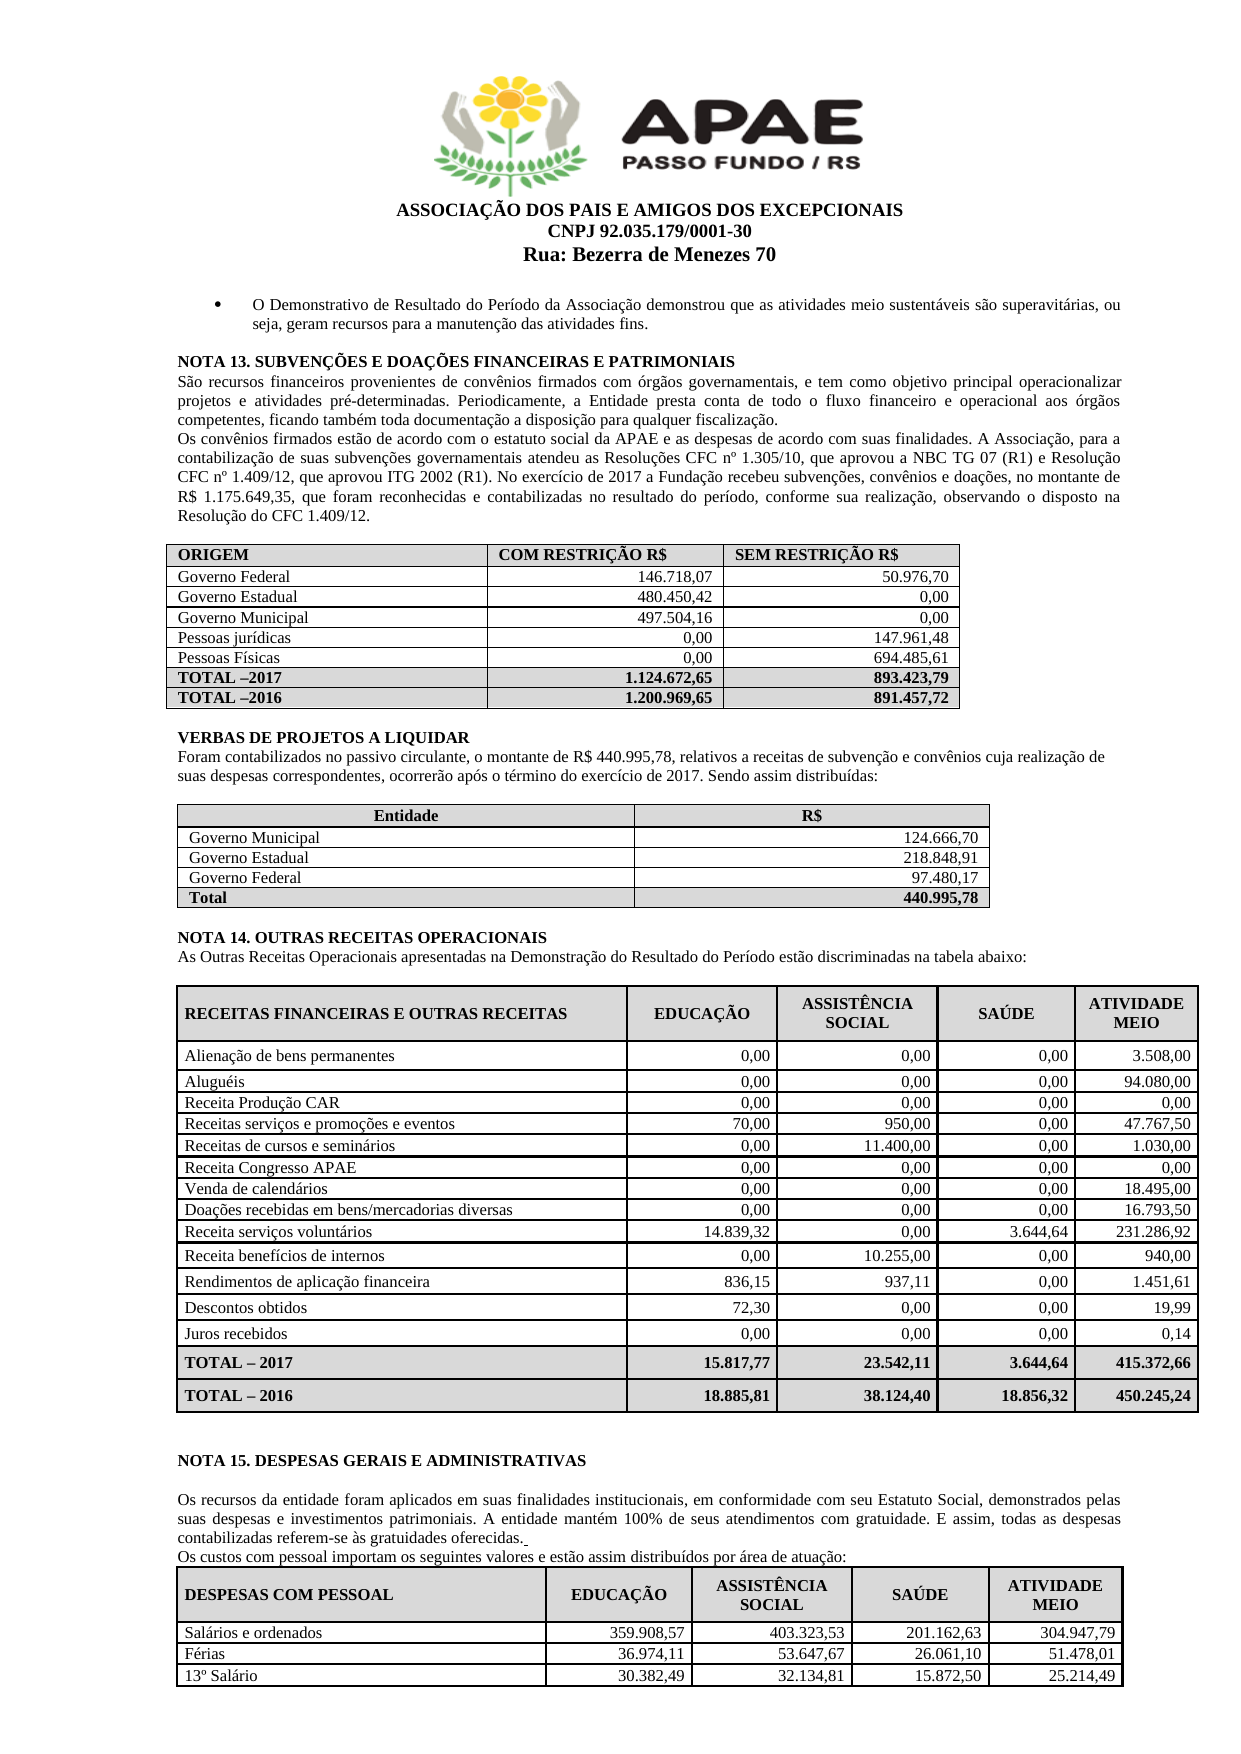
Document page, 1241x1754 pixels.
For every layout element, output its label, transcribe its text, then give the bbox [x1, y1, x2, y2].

table_cell 0,00 [628, 1200, 776, 1219]
text Os recursos da entidade foram aplicados em suas finalidades institucionais, em conformidade com seu Estatuto Social, demonstrados pelas suas despesas e investimentos patrimoniais. A entidade mantém 100% de seus atendimentos com gratuidade. E assim, todas as despesas contabilizadas referem-se às gratuidades oferecidas. [177, 1489, 1122, 1547]
table_cell 893.423,79 [724, 668, 959, 687]
table_cell Doações recebidas em bens/mercadorias diversas [178, 1200, 626, 1219]
table_cell 97.480,17 [635, 868, 989, 887]
table_cell 50.976,70 [724, 567, 959, 586]
table_cell 72,30 [628, 1295, 776, 1319]
text VERBAS DE PROJETOS A LIQUIDAR [177, 728, 1122, 747]
table_cell 201.162,63 [853, 1623, 988, 1642]
table_header ASSISTÊNCIA SOCIAL [778, 987, 936, 1040]
table_cell Receita serviços voluntários [178, 1221, 626, 1241]
table_cell 0,00 [939, 1114, 1074, 1133]
table_cell 53.647,67 [693, 1644, 851, 1663]
table_cell 47.767,50 [1076, 1114, 1197, 1133]
table_cell 480.450,42 [488, 587, 723, 606]
table_header DESPESAS COM PESSOAL [178, 1568, 545, 1621]
table_cell 0,00 [939, 1200, 1074, 1219]
table_cell Salários e ordenados [178, 1623, 545, 1642]
table_header EDUCAÇÃO [628, 987, 776, 1040]
table_cell 0,00 [939, 1071, 1074, 1091]
table_cell 1.124.672,65 [488, 668, 723, 687]
table_cell 0,00 [628, 1093, 776, 1112]
table_cell 1.451,61 [1076, 1269, 1197, 1293]
table_cell 19,99 [1076, 1295, 1197, 1319]
table_cell Rendimentos de aplicação financeira [178, 1269, 626, 1293]
table_cell 3.644,64 [939, 1347, 1074, 1378]
table_cell Férias [178, 1644, 545, 1663]
table_cell 10.255,00 [778, 1244, 936, 1267]
table_cell 218.848,91 [635, 848, 989, 867]
table_cell 0,00 [628, 1135, 776, 1155]
table_cell 0,00 [939, 1135, 1074, 1155]
table_cell 937,11 [778, 1269, 936, 1293]
table_cell 70,00 [628, 1114, 776, 1133]
table_cell 0,00 [939, 1158, 1074, 1177]
table_cell 450.245,24 [1076, 1380, 1197, 1411]
table_header RECEITAS FINANCEIRAS E OUTRAS RECEITAS [178, 987, 626, 1040]
table_header ATIVIDADE MEIO [990, 1568, 1121, 1621]
table_cell 0,00 [724, 587, 959, 606]
table_cell 0,00 [778, 1221, 936, 1241]
table_cell Receita Produção CAR [178, 1093, 626, 1112]
table_cell 694.485,61 [724, 648, 959, 667]
table_cell TOTAL –2017 [167, 668, 487, 687]
text São recursos financeiros provenientes de convênios firmados com órgãos governamentais, e tem como objetivo principal operacionalizar projetos e atividades pré-determinadas. Periodicamente, a Entidade presta conta de todo o fluxo financeiro e operacional aos órgãos competentes, ficando também toda documentação a disposição para qualquer fiscalização. [177, 371, 1122, 429]
table_cell Governo Municipal [178, 828, 634, 847]
table_cell Governo Federal [178, 868, 634, 887]
table_header ASSISTÊNCIA SOCIAL [693, 1568, 851, 1621]
table_cell Pessoas Físicas [167, 648, 487, 667]
table_cell 36.974,11 [547, 1644, 691, 1663]
table_cell 836,15 [628, 1269, 776, 1293]
table_cell 51.478,01 [990, 1644, 1121, 1663]
table_cell 14.839,32 [628, 1221, 776, 1241]
table_cell 32.134,81 [693, 1665, 851, 1684]
table_cell 0,00 [939, 1244, 1074, 1267]
table_cell 15.817,77 [628, 1347, 776, 1378]
table_header Entidade [178, 805, 634, 826]
table_header COM RESTRIÇÃO R$ [488, 545, 723, 566]
table_cell 23.542,11 [778, 1347, 936, 1378]
table_cell 0,00 [1076, 1158, 1197, 1177]
table_cell 16.793,50 [1076, 1200, 1197, 1219]
table_cell 0,00 [939, 1269, 1074, 1293]
table_cell 0,00 [939, 1295, 1074, 1319]
list Foram contabilizados no passivo circulante, o montante de R$ 440.995,78, relativos a receitas de subvenção e convênios cuja realização de suas despesas correspondentes, ocorrerão após o término do exercício de 2017. Sendo assim distribuídas: [177, 747, 1122, 785]
table_cell Receita Congresso APAE [178, 1158, 626, 1177]
table_cell 0,00 [939, 1093, 1074, 1112]
table_cell 0,00 [778, 1321, 936, 1345]
table_cell TOTAL – 2017 [178, 1347, 626, 1378]
table_cell 497.504,16 [488, 608, 723, 627]
table_header SEM RESTRIÇÃO R$ [724, 545, 959, 566]
table_cell Governo Estadual [178, 848, 634, 867]
table_cell 403.323,53 [693, 1623, 851, 1642]
table_header ORIGEM [167, 545, 487, 566]
text NOTA 13. SUBVENÇÕES E DOAÇÕES FINANCEIRAS E PATRIMONIAIS [177, 352, 1122, 371]
table_cell Venda de calendários [178, 1179, 626, 1198]
table_cell 0,00 [939, 1179, 1074, 1198]
table_cell 0,00 [778, 1042, 936, 1069]
table_cell 11.400,00 [778, 1135, 936, 1155]
table_cell 0,00 [778, 1071, 936, 1091]
text NOTA 15. DESPESAS GERAIS E ADMINISTRATIVAS [177, 1451, 1122, 1470]
table_cell Descontos obtidos [178, 1295, 626, 1319]
table_cell 0,00 [778, 1295, 936, 1319]
table_cell Receita benefícios de internos [178, 1244, 626, 1267]
table_cell 15.872,50 [853, 1665, 988, 1684]
table_cell 18.856,32 [939, 1380, 1074, 1411]
table_cell 146.718,07 [488, 567, 723, 586]
picture [434, 73, 866, 199]
table_cell 0,00 [488, 628, 723, 647]
table_cell 0,00 [628, 1042, 776, 1069]
table_cell 0,00 [1076, 1093, 1197, 1112]
table_header R$ [635, 805, 989, 826]
table_cell 0,00 [628, 1321, 776, 1345]
table_cell 231.286,92 [1076, 1221, 1197, 1241]
table_cell 0,00 [939, 1042, 1074, 1069]
text Os convênios firmados estão de acordo com o estatuto social da APAE e as despesas de acordo com suas finalidades. A Associação, para a contabilização de suas subvenções governamentais atendeu as Resoluções CFC nº 1.305/10, que aprovou a NBC TG 07 (R1) e Resolução CFC nº 1.409/12, que aprovou ITG 2002 (R1). No exercício de 2017 a Fundação recebeu subvenções, convênios e doações, no montante de R$ 1.175.649,35, que foram reconhecidas e contabilizadas no resultado do período, conforme sua realização, observando o disposto na Resolução do CFC 1.409/12. [177, 429, 1122, 525]
table_cell 0,00 [628, 1158, 776, 1177]
table_cell 124.666,70 [635, 828, 989, 847]
table_cell 0,00 [939, 1321, 1074, 1345]
table_cell Aluguéis [178, 1071, 626, 1091]
table_cell 0,00 [778, 1158, 936, 1177]
table_cell 940,00 [1076, 1244, 1197, 1267]
table_cell 0,00 [488, 648, 723, 667]
table_cell 415.372,66 [1076, 1347, 1197, 1378]
table_header EDUCAÇÃO [547, 1568, 691, 1621]
table_cell Governo Federal [167, 567, 487, 586]
table_cell TOTAL – 2016 [178, 1380, 626, 1411]
table_cell 440.995,78 [635, 888, 989, 907]
table_cell Pessoas jurídicas [167, 628, 487, 647]
table_cell 0,00 [628, 1179, 776, 1198]
list O Demonstrativo de Resultado do Período da Associação demonstrou que as atividades meio sustentáveis são superavitárias, ou seja, geram recursos para a manutenção das atividades fins. [215, 295, 1122, 333]
table_cell 304.947,79 [990, 1623, 1121, 1642]
table_cell Receitas serviços e promoções e eventos [178, 1114, 626, 1133]
table_cell Governo Municipal [167, 608, 487, 627]
table_cell Juros recebidos [178, 1321, 626, 1345]
table_cell 26.061,10 [853, 1644, 988, 1663]
table_cell 1.200.969,65 [488, 688, 723, 707]
table_cell 18.885,81 [628, 1380, 776, 1411]
table_cell 0,00 [778, 1093, 936, 1112]
table_cell Governo Estadual [167, 587, 487, 606]
text As Outras Receitas Operacionais apresentadas na Demonstração do Resultado do Período estão discriminadas na tabela abaixo: [177, 947, 1122, 966]
text Os custos com pessoal importam os seguintes valores e estão assim distribuídos por área de atuação: [177, 1547, 1122, 1566]
table_cell 359.908,57 [547, 1623, 691, 1642]
table_cell 147.961,48 [724, 628, 959, 647]
table_cell 38.124,40 [778, 1380, 936, 1411]
text NOTA 14. OUTRAS RECEITAS OPERACIONAIS [177, 927, 1122, 947]
table_cell 0,00 [628, 1244, 776, 1267]
table_cell 18.495,00 [1076, 1179, 1197, 1198]
table_cell 94.080,00 [1076, 1071, 1197, 1091]
table_cell Receitas de cursos e seminários [178, 1135, 626, 1155]
table_cell 3.508,00 [1076, 1042, 1197, 1069]
table_cell TOTAL –2016 [167, 688, 487, 707]
table_header ATIVIDADE MEIO [1076, 987, 1197, 1040]
table_cell 0,00 [724, 608, 959, 627]
table_cell Total [178, 888, 634, 907]
table_cell 0,14 [1076, 1321, 1197, 1345]
table_cell 0,00 [628, 1071, 776, 1091]
table_cell 30.382,49 [547, 1665, 691, 1684]
table_cell 0,00 [778, 1200, 936, 1219]
table_header SAÚDE [853, 1568, 988, 1621]
table_header SAÚDE [939, 987, 1074, 1040]
table_cell 3.644,64 [939, 1221, 1074, 1241]
table_cell 13º Salário [178, 1665, 545, 1684]
table_cell 1.030,00 [1076, 1135, 1197, 1155]
table_cell 891.457,72 [724, 688, 959, 707]
table_cell 0,00 [778, 1179, 936, 1198]
table_cell 950,00 [778, 1114, 936, 1133]
table_cell 25.214,49 [990, 1665, 1121, 1684]
table_cell Alienação de bens permanentes [178, 1042, 626, 1069]
